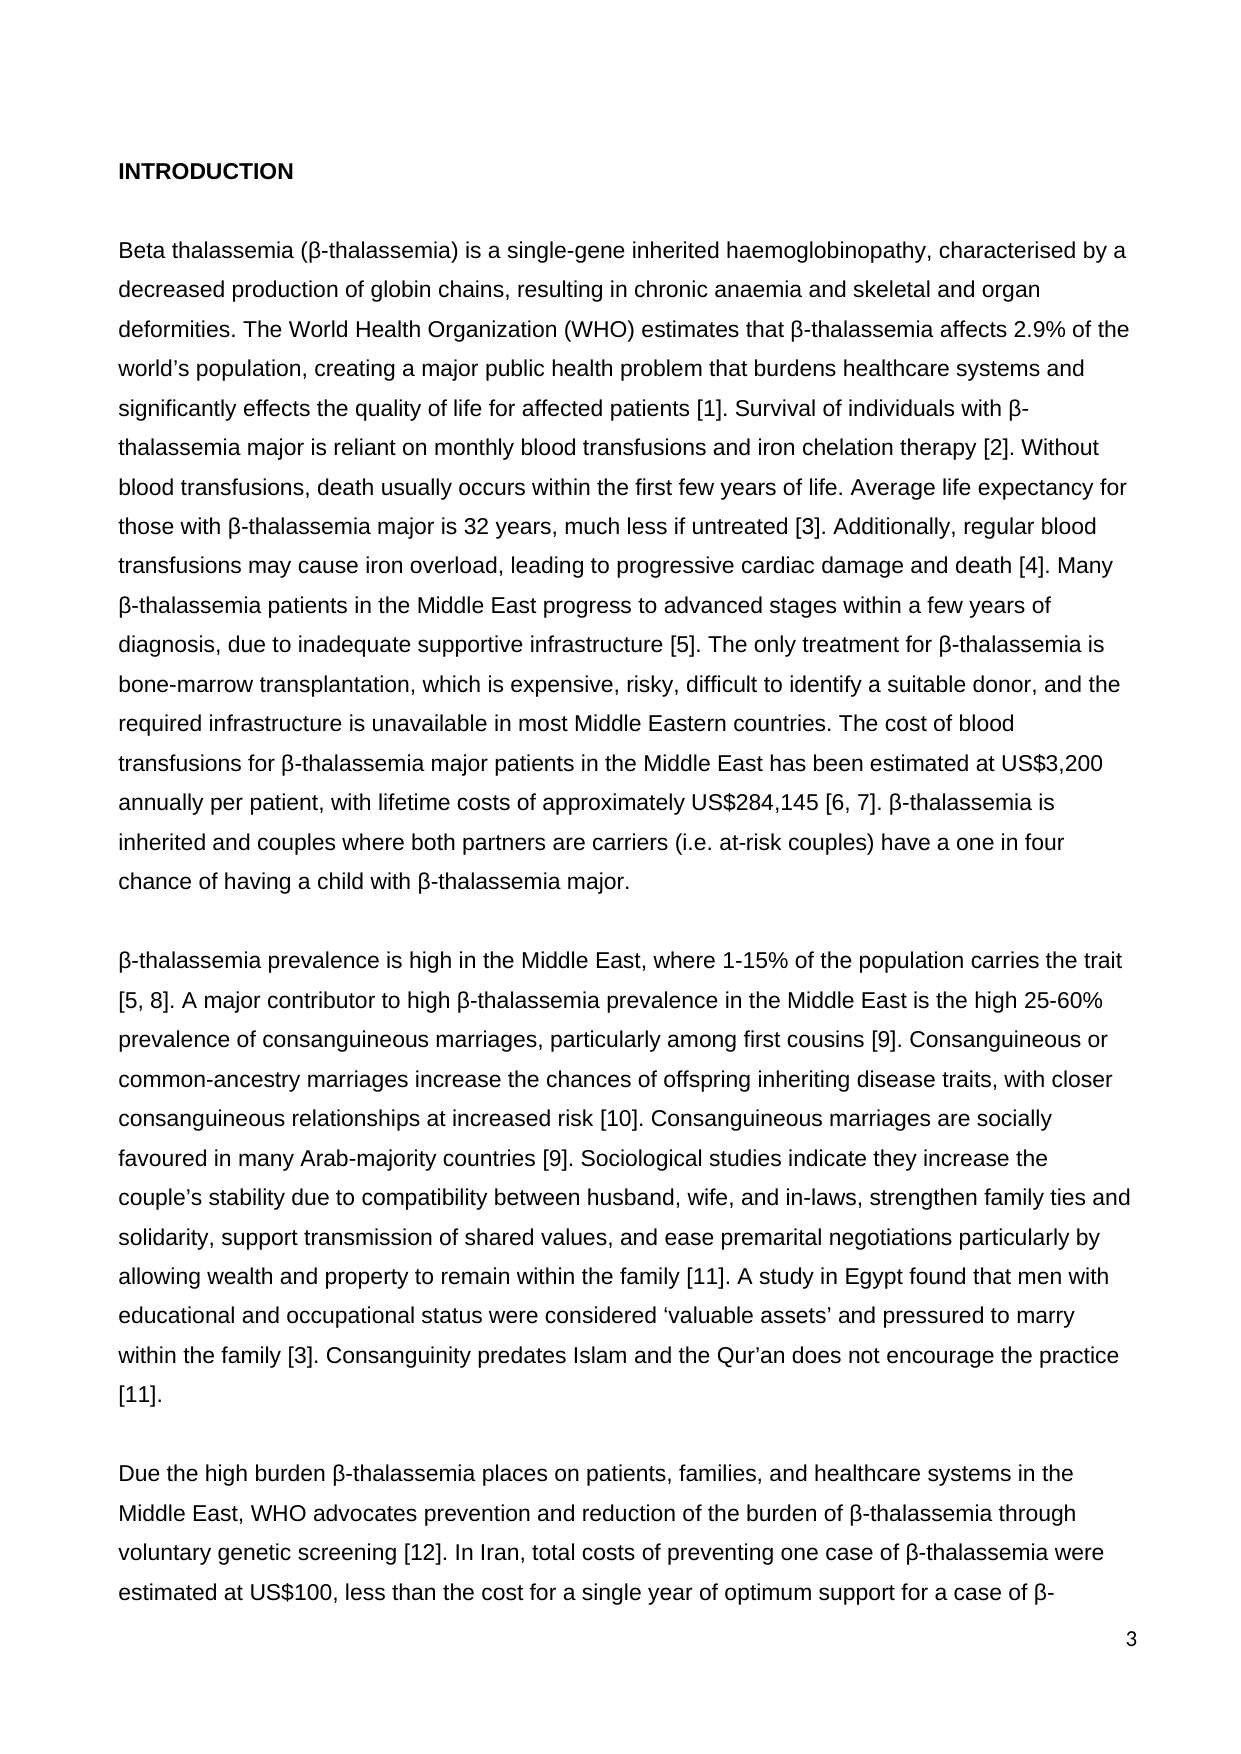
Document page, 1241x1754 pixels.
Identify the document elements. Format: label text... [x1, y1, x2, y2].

text Beta thalassemia (β-thalassemia) is a single-gene inherited haemoglobinopathy, characterised by a decreased production of globin chains, resulting in chronic anaemia and skeletal and organ deformities. The World Health Organization (WHO) estimates that β-thalassemia affects 2.9% of the world’s population, creating a major public health problem that burdens healthcare systems and significantly effects the quality of life for affected patients [1]. Survival of individuals with β-thalassemia major is reliant on monthly blood transfusions and iron chelation therapy [2]. Without blood transfusions, death usually occurs within the first few years of life. Average life expectancy for those with β-thalassemia major is 32 years, much less if untreated [3]. Additionally, regular blood transfusions may cause iron overload, leading to progressive cardiac damage and death [4]. Many β-thalassemia patients in the Middle East progress to advanced stages within a few years of diagnosis, due to inadequate supportive infrastructure [5]. The only treatment for β-thalassemia is bone-marrow transplantation, which is expensive, risky, difficult to identify a suitable donor, and the required infrastructure is unavailable in most Middle Eastern countries. The cost of blood transfusions for β-thalassemia major patients in the Middle East has been estimated at US$3,200 annually per patient, with lifetime costs of approximately US$284,145 [6, 7]. β-thalassemia is inherited and couples where both partners are carriers (i.e. at-risk couples) have a one in four chance of having a child with β-thalassemia major. [118, 237, 1137, 894]
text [118, 1460, 1137, 1605]
text β-thalassemia prevalence is high in the Middle East, where 1-15% of the population carries the trait [5, 8]. A major contributor to high β-thalassemia prevalence in the Middle East is the high 25-60% prevalence of consanguineous marriages, particularly among first cousins [9]. Consanguineous or common-ancestry marriages increase the chances of offspring inheriting disease traits, with closer consanguineous relationships at increased risk [10]. Consanguineous marriages are socially favoured in many Arab-majority countries [9]. Sociological studies indicate they increase the couple’s stability due to compatibility between husband, wife, and in-laws, strengthen family ties and solidarity, support transmission of shared values, and ease premarital negotiations particularly by allowing wealth and property to remain within the family [11]. A study in Egypt found that men with educational and occupational status were considered ‘valuable assets’ and pressured to marry within the family [3]. Consanguinity predates Islam and the Qur’an does not encourage the practice [11]. [118, 947, 1137, 1408]
text INTRODUCTION [118, 158, 1137, 184]
